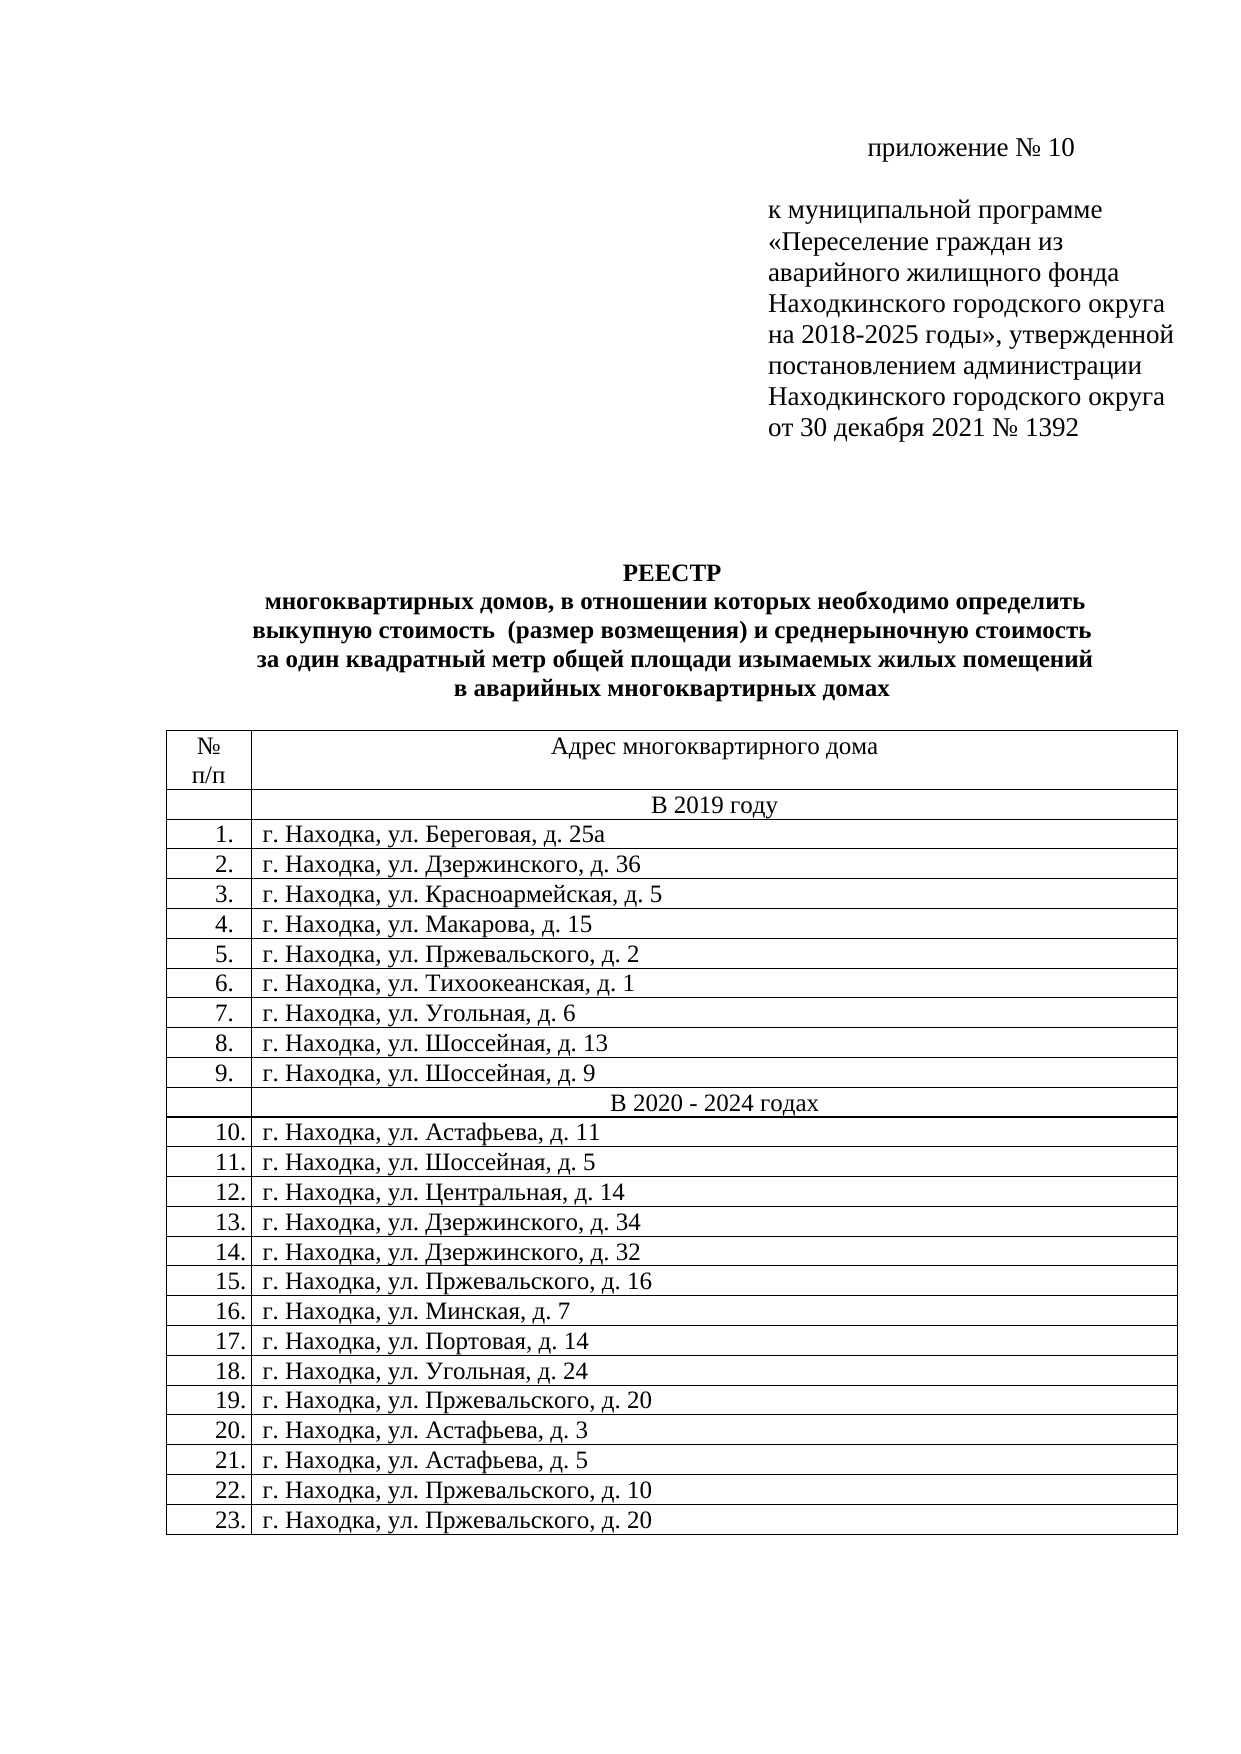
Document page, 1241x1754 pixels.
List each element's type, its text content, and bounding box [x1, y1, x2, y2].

table_cell г. Находка, ул. Дзержинского, д. 36 [252, 849, 1177, 878]
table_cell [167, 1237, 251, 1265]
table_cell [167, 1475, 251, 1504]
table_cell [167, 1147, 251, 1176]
table_cell В 2019 году [252, 790, 1177, 818]
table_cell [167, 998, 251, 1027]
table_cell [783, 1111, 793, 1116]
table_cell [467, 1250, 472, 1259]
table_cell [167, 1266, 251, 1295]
table_cell [167, 909, 251, 938]
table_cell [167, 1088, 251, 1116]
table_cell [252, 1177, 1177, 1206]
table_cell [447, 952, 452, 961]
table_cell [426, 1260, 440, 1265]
table_cell г. Находка, ул. Макарова, д. 15 [252, 909, 1177, 938]
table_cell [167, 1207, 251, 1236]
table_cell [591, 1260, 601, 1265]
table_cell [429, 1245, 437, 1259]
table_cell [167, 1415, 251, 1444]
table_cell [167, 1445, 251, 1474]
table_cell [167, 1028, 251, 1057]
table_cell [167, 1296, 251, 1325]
text выкупную стоимость (размер возмещения) и среднерыночную стоимость [177, 615, 1167, 644]
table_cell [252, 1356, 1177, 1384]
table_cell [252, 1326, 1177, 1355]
text за один квадратный метр общей площади изымаемых жилых помещений [177, 644, 1167, 673]
table_header приложение № 10 к муниципальной программе «Переселение граждан из аварийного жилищного фонда Находкинского городского округа на 2018-2025 годы», утвержденной постановлением администрации Находкинского городского округа от 30 декабря 2021 № 1392 [757, 131, 1186, 471]
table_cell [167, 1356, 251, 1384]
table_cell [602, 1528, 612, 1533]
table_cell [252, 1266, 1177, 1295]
table_cell [167, 849, 251, 878]
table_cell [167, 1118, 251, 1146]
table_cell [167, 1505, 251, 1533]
text многоквартирных домов, в отношении которых необходимо определить [177, 586, 1167, 615]
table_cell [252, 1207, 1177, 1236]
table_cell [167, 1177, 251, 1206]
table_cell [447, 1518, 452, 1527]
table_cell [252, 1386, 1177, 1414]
table_header Адрес многоквартирного дома [252, 731, 1177, 789]
table_cell [167, 879, 251, 908]
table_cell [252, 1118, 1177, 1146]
table_cell [167, 820, 251, 848]
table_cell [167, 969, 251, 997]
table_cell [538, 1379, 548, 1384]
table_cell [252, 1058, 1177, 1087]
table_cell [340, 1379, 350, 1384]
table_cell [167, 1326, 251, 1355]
table_cell г. Находка, ул. Береговая, д. 25а [252, 820, 1177, 848]
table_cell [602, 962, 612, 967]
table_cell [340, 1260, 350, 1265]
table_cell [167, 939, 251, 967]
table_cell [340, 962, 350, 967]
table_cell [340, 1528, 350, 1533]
text в аварийных многоквартирных домах [177, 673, 1167, 701]
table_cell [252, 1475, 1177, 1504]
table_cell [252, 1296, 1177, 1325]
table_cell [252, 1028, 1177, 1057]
table_cell [167, 790, 251, 818]
table_cell г. Находка, ул. Красноармейская, д. 5 [252, 879, 1177, 908]
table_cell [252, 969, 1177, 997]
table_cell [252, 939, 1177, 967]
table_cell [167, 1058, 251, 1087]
text РЕЕСТР [177, 558, 1167, 586]
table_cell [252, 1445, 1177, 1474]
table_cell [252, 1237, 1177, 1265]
table_header № п/п [167, 731, 251, 789]
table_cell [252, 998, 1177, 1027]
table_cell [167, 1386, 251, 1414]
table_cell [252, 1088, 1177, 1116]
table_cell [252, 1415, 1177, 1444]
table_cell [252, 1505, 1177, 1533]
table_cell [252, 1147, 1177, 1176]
